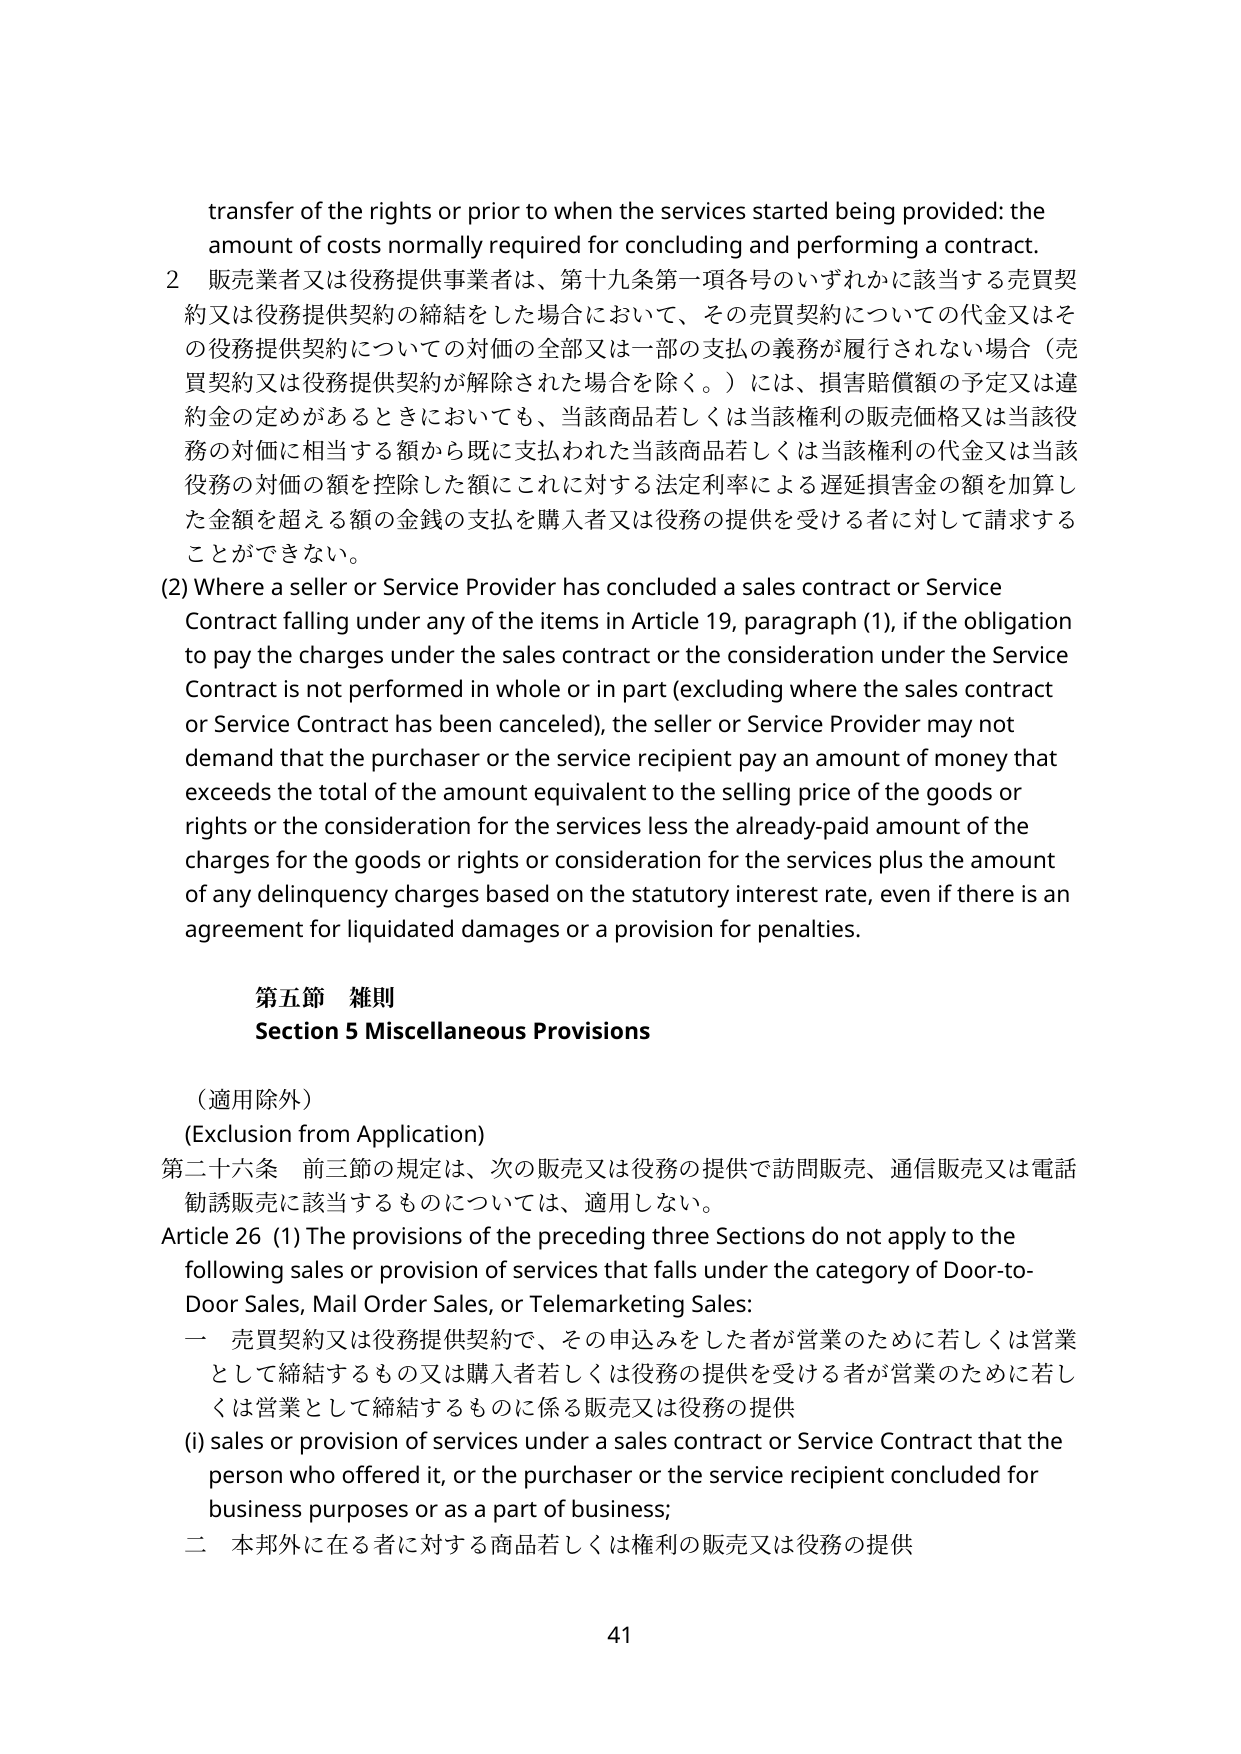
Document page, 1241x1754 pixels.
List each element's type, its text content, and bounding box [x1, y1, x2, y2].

text Article 26 (1) The provisions of the preceding three Sections do not apply to the following sales or provision of services that falls under the category of Door-to-Door Sales, Mail Order Sales, or Telemarketing Sales: [161, 1219, 1079, 1321]
text （適用除外） [184, 1082, 1079, 1116]
text ２ 販売業者又は役務提供事業者は、第十九条第一項各号のいずれかに該当する売買契約又は役務提供契約の締結をした場合において、その売買契約についての代金又はその役務提供契約についての対価の全部又は一部の支払の義務が履行されない場合（売買契約又は役務提供契約が解除された場合を除く。）には、損害賠償額の予定又は違約金の定めがあるときにおいても、当該商品若しくは当該権利の販売価格又は当該役務の対価に相当する額から既に支払われた当該商品若しくは当該権利の代金又は当該役務の対価の額を控除した額にこれに対する法定利率による遅延損害金の額を加算した金額を超える額の金銭の支払を購入者又は役務の提供を受ける者に対して請求することができない。 [161, 262, 1079, 569]
text 第五節 雑則 [253, 979, 1079, 1014]
text 一 売買契約又は役務提供契約で、その申込みをした者が営業のために若しくは営業として締結するもの又は購入者若しくは役務の提供を受ける者が営業のために若しくは営業として締結するものに係る販売又は役務の提供 [184, 1321, 1079, 1424]
text Section 5 Miscellaneous Provisions [253, 1014, 1079, 1048]
text 第二十六条 前三節の規定は、次の販売又は役務の提供で訪問販売、通信販売又は電話勧誘販売に該当するものについては、適用しない。 [161, 1150, 1079, 1219]
text 二 本邦外に在る者に対する商品若しくは権利の販売又は役務の提供 [184, 1526, 1079, 1560]
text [184, 194, 1079, 262]
text (Exclusion from Application) [184, 1116, 1079, 1150]
text (2) Where a seller or Service Provider has concluded a sales contract or Service Contract falling under any of the items in Article 19, paragraph (1), if the obligation to pay the charges under the sales contract or the consideration under the Service Contract is not performed in whole or in part (excluding where the sales contract or Service Contract has been canceled), the seller or Service Provider may not demand that the purchaser or the service recipient pay an amount of money that exceeds the total of the amount equivalent to the selling price of the goods or rights or the consideration for the services less the already-paid amount of the charges for the goods or rights or consideration for the services plus the amount of any delinquency charges based on the statutory interest rate, even if there is an agreement for liquidated damages or a provision for penalties. [161, 569, 1079, 945]
text (i) sales or provision of services under a sales contract or Service Contract that the person who offered it, or the purchaser or the service recipient concluded for business purposes or as a part of business; [184, 1424, 1079, 1526]
